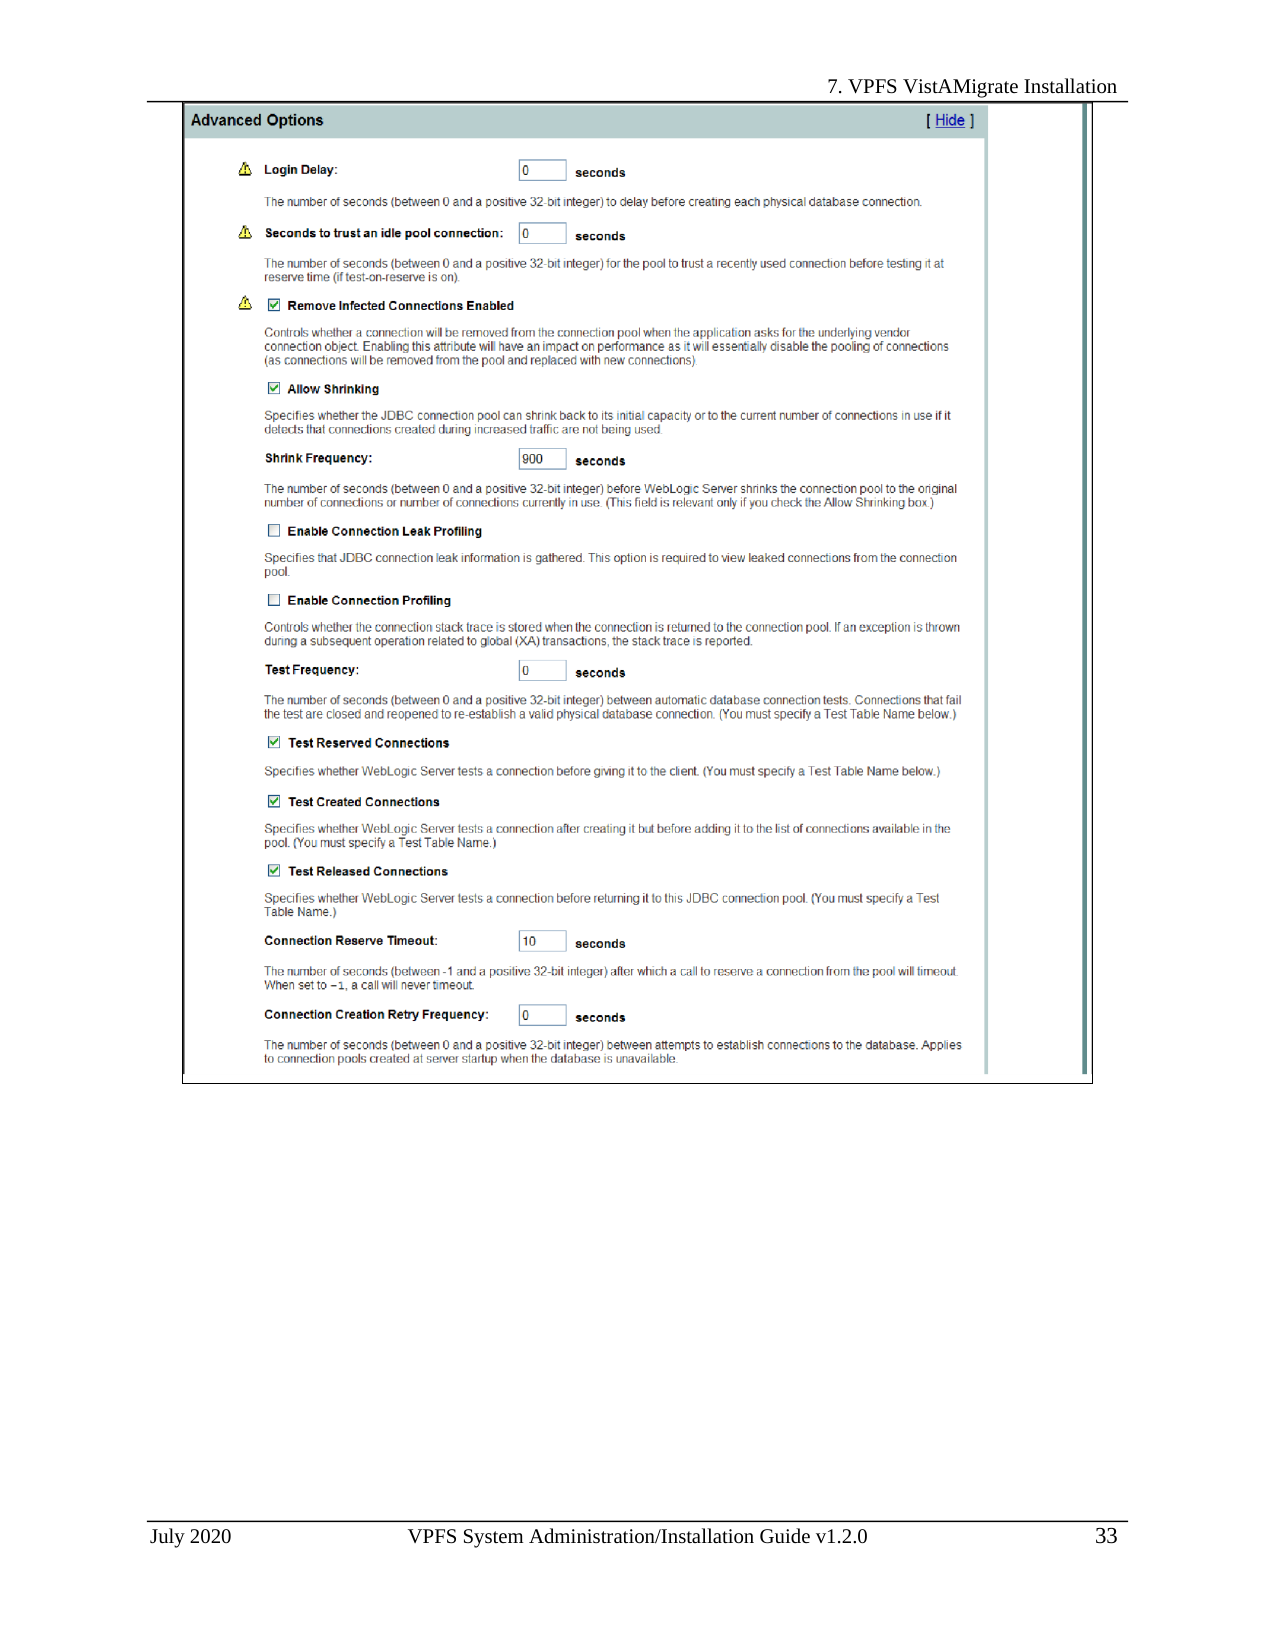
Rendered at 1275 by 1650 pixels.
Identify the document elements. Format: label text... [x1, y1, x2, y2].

text 7. VPFS VistAMigrate Installation [119, 73, 1117, 98]
picture [183, 102, 1092, 1083]
